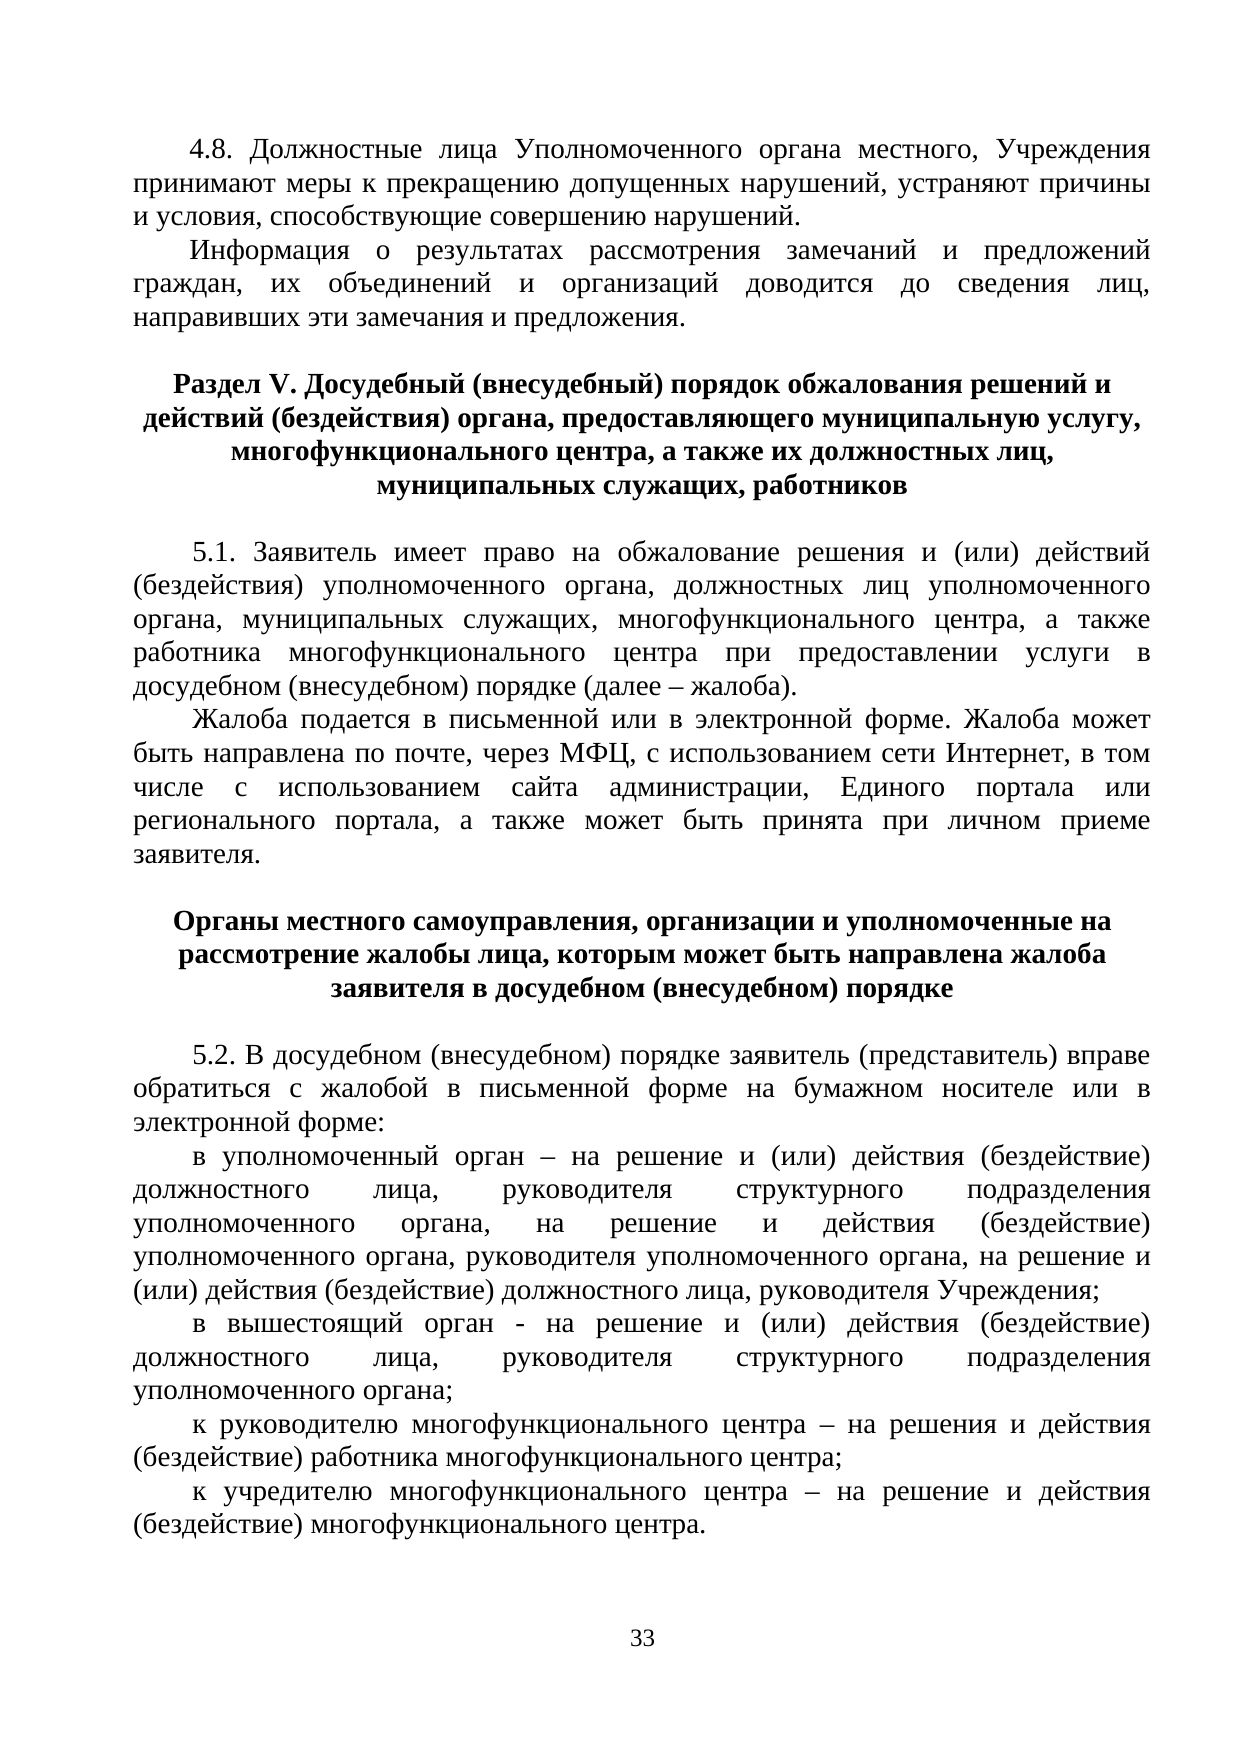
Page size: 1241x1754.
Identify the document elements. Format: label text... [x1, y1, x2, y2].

list Раздел V. Досудебный (внесудебный) порядок обжалования решений и действий (бездействия) органа, предоставляющего муниципальную услугу, многофункционального центра, а также их должностных лиц, муниципальных служащих, работников [133, 366, 1152, 500]
text в вышестоящий орган - на решение и (или) действия (бездействие) должностного лица, руководителя структурного подразделения уполномоченного органа; [133, 1305, 1152, 1406]
text 5.2. В досудебном (внесудебном) порядке заявитель (представитель) вправе обратиться с жалобой в письменной форме на бумажном носителе или в электронной форме: [133, 1037, 1152, 1138]
text 4.8. Должностные лица Уполномоченного органа местного, Учреждения принимают меры к прекращению допущенных нарушений, устраняют причины и условия, способствующие совершению нарушений. [133, 131, 1152, 232]
text к руководителю многофункционального центра – на решения и действия (бездействие) работника многофункционального центра; [133, 1406, 1152, 1473]
text Жалоба подается в письменной или в электронной форме. Жалоба может быть направлена по почте, через МФЦ, с использованием сети Интернет, в том числе с использованием сайта администрации, Единого портала или регионального портала, а также может быть принята при личном приеме заявителя. [133, 702, 1152, 869]
text в уполномоченный орган – на решение и (или) действия (бездействие) должностного лица, руководителя структурного подразделения уполномоченного органа, на решение и действия (бездействие) уполномоченного органа, руководителя уполномоченного органа, на решение и (или) действия (бездействие) должностного лица, руководителя Учреждения; [133, 1138, 1152, 1305]
text к учредителю многофункционального центра – на решение и действия (бездействие) многофункционального центра. [133, 1473, 1152, 1540]
text Информация о результатах рассмотрения замечаний и предложений граждан, их объединений и организаций доводится до сведения лиц, направивших эти замечания и предложения. [133, 232, 1152, 333]
text 5.1. Заявитель имеет право на обжалование решения и (или) действий (бездействия) уполномоченного органа, должностных лиц уполномоченного органа, муниципальных служащих, многофункционального центра, а также работника многофункционального центра при предоставлении услуги в досудебном (внесудебном) порядке (далее – жалоба). [133, 534, 1152, 702]
text Органы местного самоуправления, организации и уполномоченные на рассмотрение жалобы лица, которым может быть направлена жалоба заявителя в досудебном (внесудебном) порядке [133, 903, 1152, 1003]
